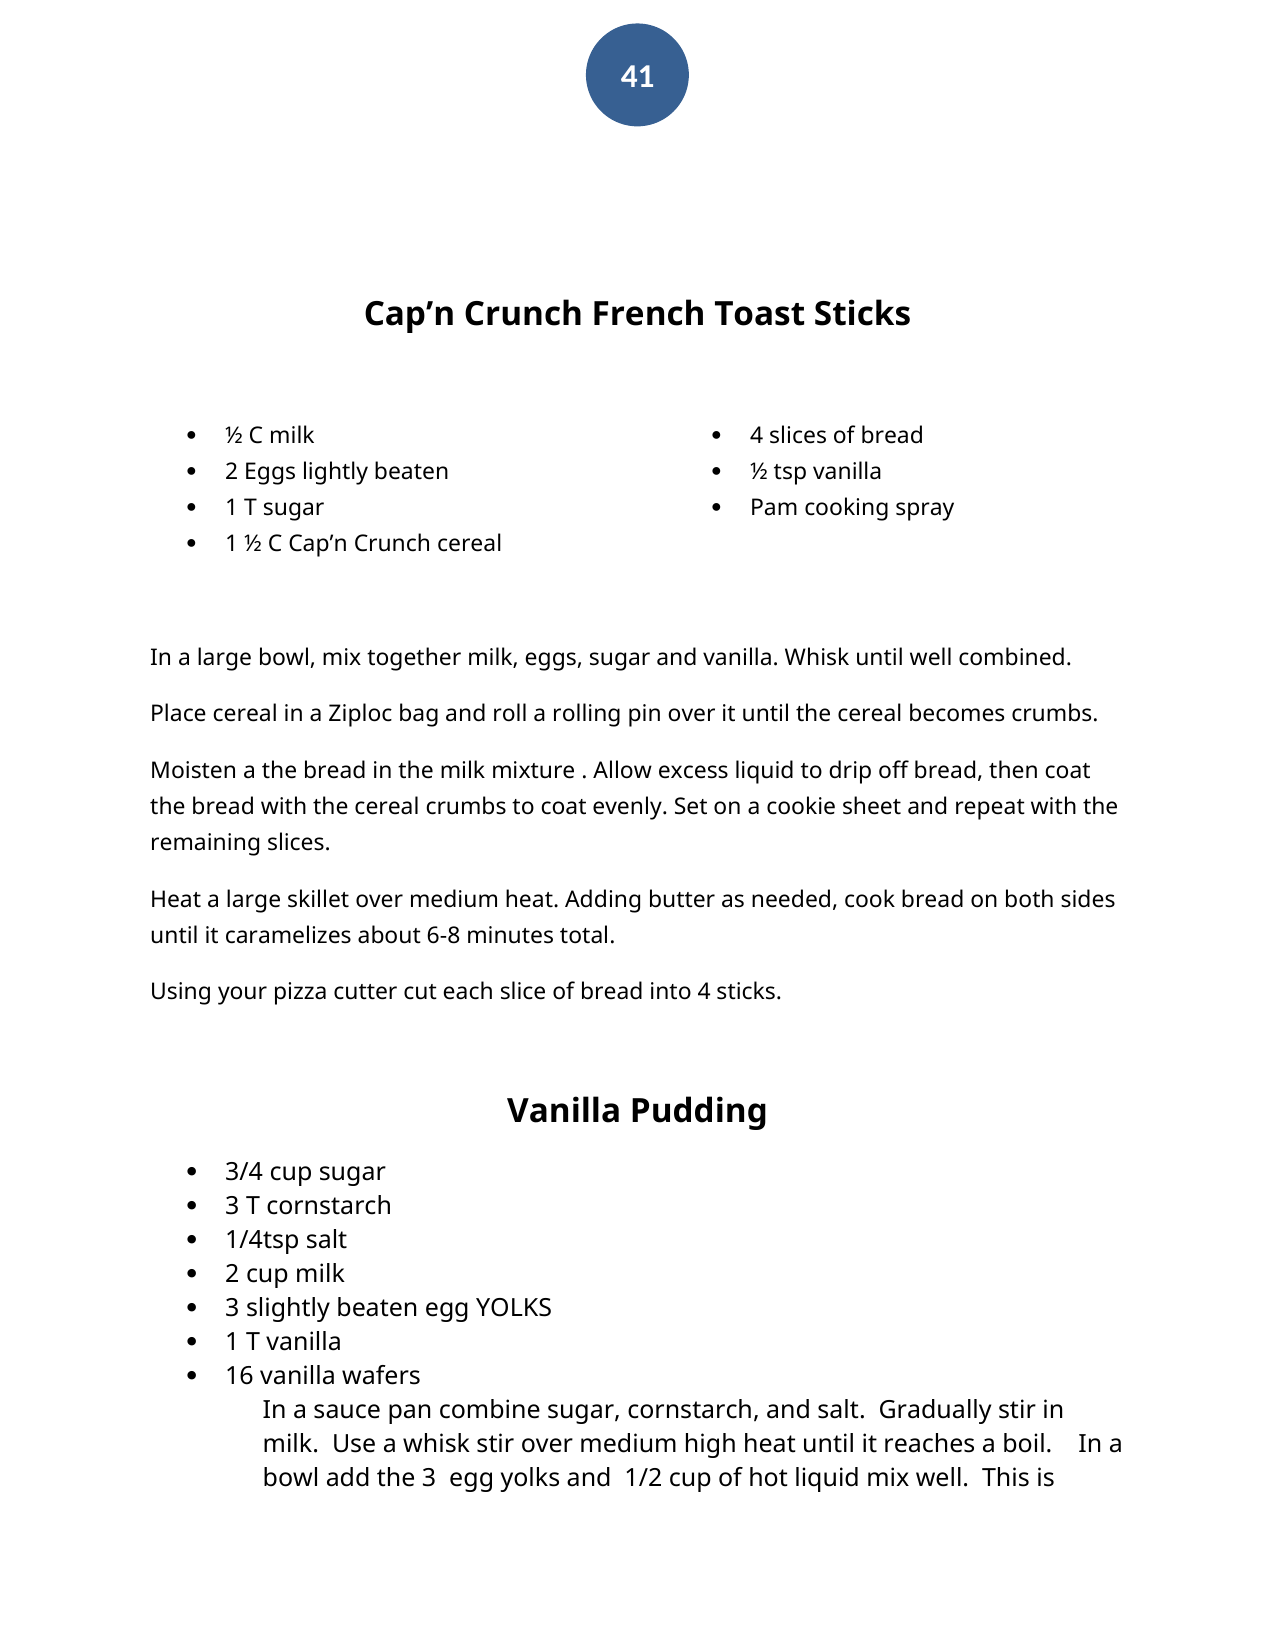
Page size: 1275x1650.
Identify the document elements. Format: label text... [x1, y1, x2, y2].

list ½ tsp vanilla [712, 455, 1125, 486]
text Vanilla Pudding [150, 1087, 1125, 1132]
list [262, 1392, 1125, 1494]
list 1 T sugar [187, 491, 600, 522]
list 4 slices of bread [712, 419, 1125, 450]
text Moisten a the bread in the milk mixture . Allow excess liquid to drip off bread, then coat the bread with the cereal crumbs to coat evenly. Set on a cookie sheet and repeat with the remaining slices. [150, 754, 1125, 857]
text Using your pizza cutter cut each slice of bread into 4 sticks. [150, 975, 1125, 1007]
list 3 T cornstarch [187, 1187, 1125, 1221]
list 3 slightly beaten egg YOLKS [187, 1289, 1125, 1323]
list 16 vanilla wafers [187, 1358, 1125, 1392]
list 1/4tsp salt [187, 1221, 1125, 1255]
list 1 ½ C Cap’n Crunch cereal [187, 527, 600, 558]
list 3/4 cup sugar [187, 1153, 1125, 1187]
list 2 cup milk [187, 1255, 1125, 1289]
list Pam cooking spray [712, 491, 1125, 522]
text Place cereal in a Ziploc bag and roll a rolling pin over it until the cereal becomes crumbs. [150, 697, 1125, 728]
list 1 T vanilla [187, 1323, 1125, 1358]
list 2 Eggs lightly beaten [187, 455, 600, 486]
list ½ C milk [187, 419, 600, 450]
text Heat a large skillet over medium heat. Adding butter as needed, cook bread on both sides until it caramelizes about 6-8 minutes total. [150, 883, 1125, 950]
text In a large bowl, mix together milk, eggs, sugar and vanilla. Whisk until well combined. [150, 640, 1125, 672]
text Cap’n Crunch French Toast Sticks [150, 289, 1125, 335]
